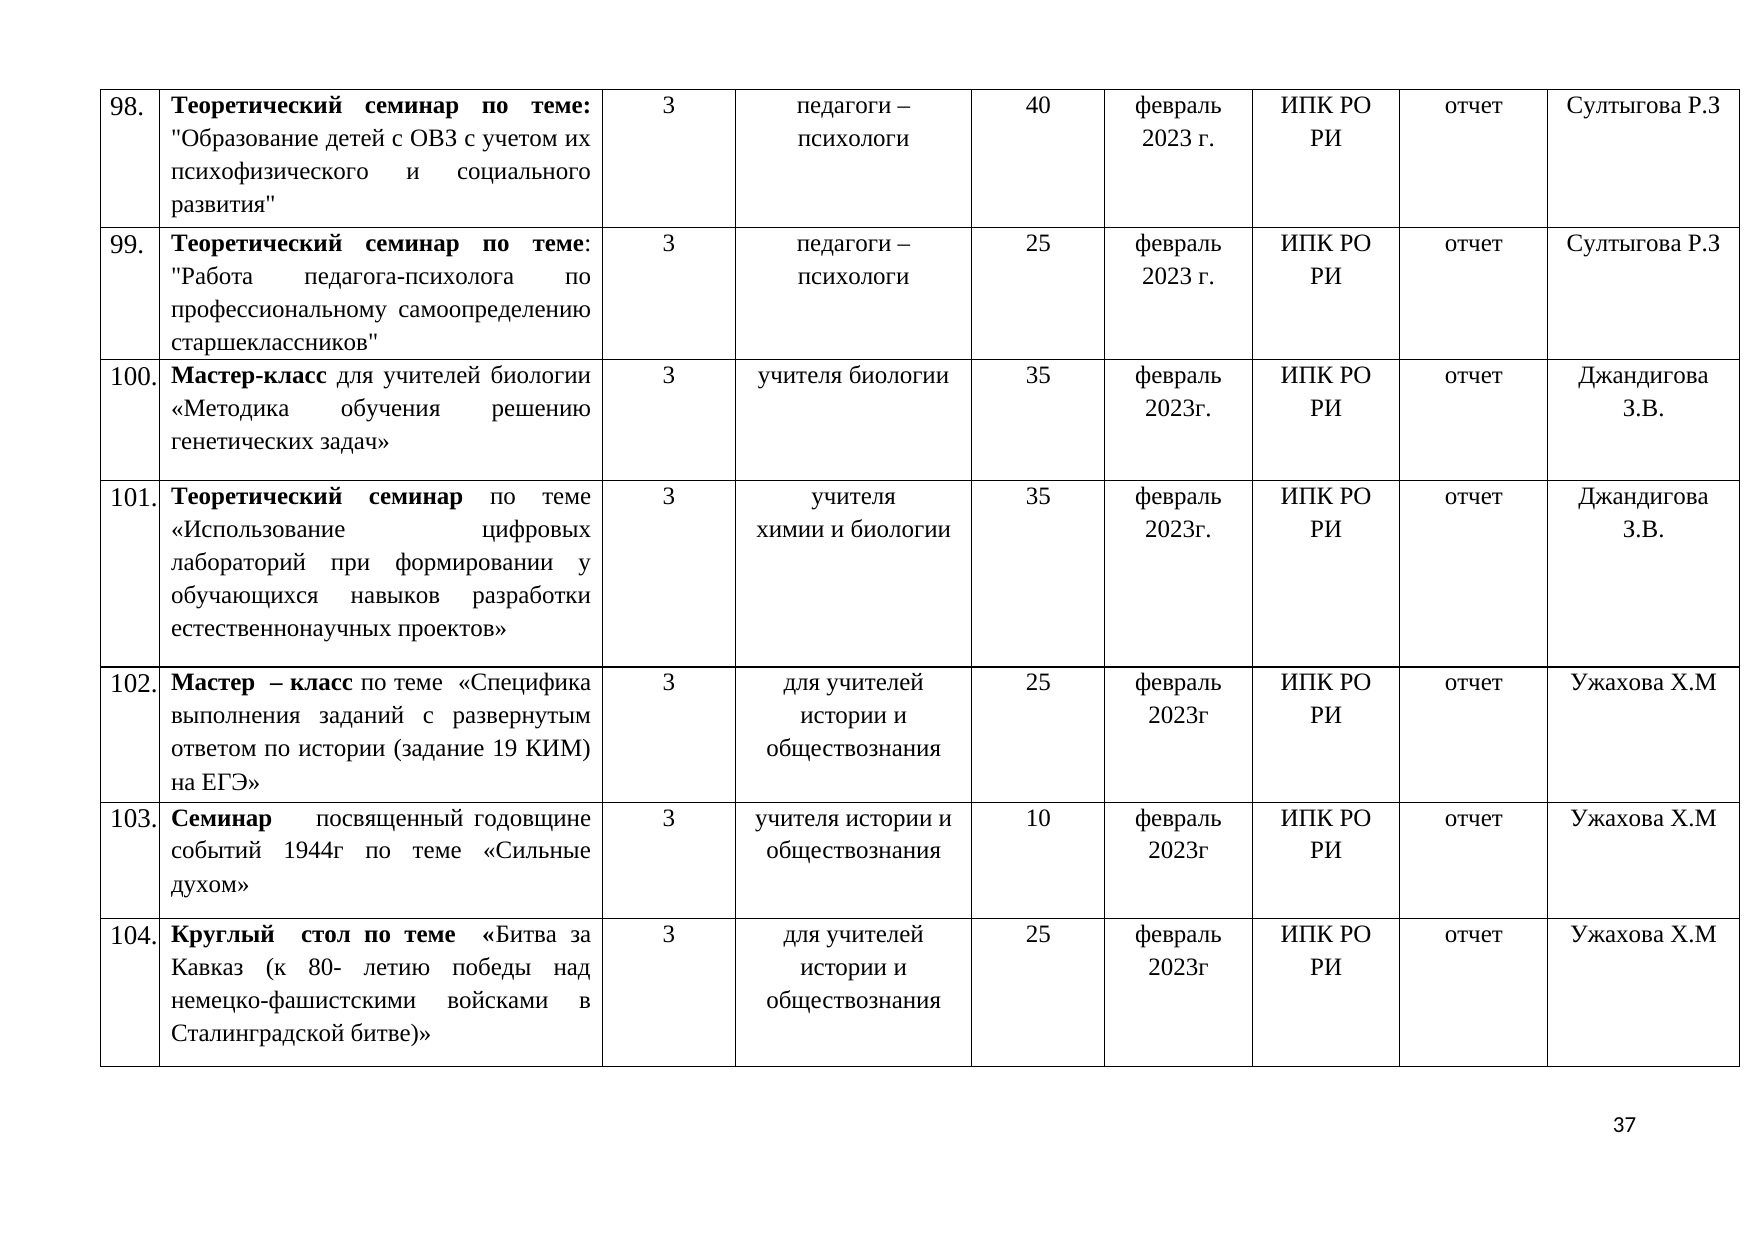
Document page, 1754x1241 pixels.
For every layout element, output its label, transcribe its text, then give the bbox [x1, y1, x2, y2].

table_cell 3 [603, 90, 735, 227]
table_cell учителя истории и обществознания [736, 803, 971, 918]
table_cell Круглый стол по теме «Битва за Кавказ (к 80- летию победы над немецко-фашистскими войсками в Сталинградской битве)» [160, 919, 602, 1066]
table_cell отчет [1400, 803, 1547, 918]
table_cell 3 [603, 668, 735, 802]
table_cell [101, 228, 159, 359]
table_cell отчет [1400, 360, 1547, 480]
table_cell отчет [1400, 90, 1547, 227]
table_cell Семинар посвященный годовщине событий 1944г по теме «Сильные духом» [160, 803, 602, 918]
table_cell февраль 2023г. [1105, 360, 1252, 480]
table_cell Джандигова З.В. [1548, 481, 1739, 666]
table_cell 3 [603, 919, 735, 1066]
table_cell [101, 360, 159, 480]
table_cell ИПК РО РИ [1253, 803, 1399, 918]
table_cell февраль 2023г [1105, 919, 1252, 1066]
table_cell февраль 2023 г. [1105, 228, 1252, 359]
table_cell февраль 2023г [1105, 803, 1252, 918]
table_cell учителя химии и биологии [736, 481, 971, 666]
table_cell Теоретический семинар по теме: "Работа педагога-психолога по профессиональному самоопределению старшеклассников" [160, 228, 602, 359]
table_cell февраль 2023г [1105, 668, 1252, 802]
table_cell Мастер – класс по теме «Специфика выполнения заданий с развернутым ответом по истории (задание 19 КИМ) на ЕГЭ» [160, 668, 602, 802]
table_cell Теоретический семинар по теме: "Образование детей с ОВЗ с учетом их психофизического и социального развития" [160, 90, 602, 227]
table_cell отчет [1400, 481, 1547, 666]
table_cell 3 [603, 803, 735, 918]
table_cell для учителей истории и обществознания [736, 668, 971, 802]
table_cell педагоги – психологи [736, 90, 971, 227]
table_cell 3 [603, 481, 735, 666]
table_cell Султыгова Р.З [1548, 90, 1739, 227]
table_cell ИПК РО РИ [1253, 919, 1399, 1066]
table_cell Султыгова Р.З [1548, 228, 1739, 359]
table_cell Ужахова Х.М [1548, 919, 1739, 1066]
table_cell 3 [603, 228, 735, 359]
table_cell [101, 668, 159, 802]
table_cell [101, 90, 159, 227]
table_cell [101, 481, 159, 666]
table_cell 25 [972, 919, 1104, 1066]
table_cell отчет [1400, 668, 1547, 802]
table_cell 3 [603, 360, 735, 480]
table_cell 25 [972, 228, 1104, 359]
table_cell 35 [972, 481, 1104, 666]
table_cell 10 [972, 803, 1104, 918]
table_cell Теоретический семинар по теме «Использование цифровых лабораторий при формировании у обучающихся навыков разработки естественнонаучных проектов» [160, 481, 602, 666]
table_cell 35 [972, 360, 1104, 480]
table_cell ИПК РО РИ [1253, 90, 1399, 227]
table_cell отчет [1400, 919, 1547, 1066]
table_cell Ужахова Х.М [1548, 668, 1739, 802]
table_cell для учителей истории и обществознания [736, 919, 971, 1066]
table_cell Мастер-класс для учителей биологии «Методика обучения решению генетических задач» [160, 360, 602, 480]
table_cell февраль 2023г. [1105, 481, 1252, 666]
table_cell ИПК РО РИ [1253, 481, 1399, 666]
table_cell февраль 2023 г. [1105, 90, 1252, 227]
table_cell 40 [972, 90, 1104, 227]
table_cell учителя биологии [736, 360, 971, 480]
table_cell 25 [972, 668, 1104, 802]
table_cell [101, 803, 159, 918]
table_cell Джандигова З.В. [1548, 360, 1739, 480]
table_cell Ужахова Х.М [1548, 803, 1739, 918]
table_cell педагоги – психологи [736, 228, 971, 359]
table_cell ИПК РО РИ [1253, 360, 1399, 480]
table_cell отчет [1400, 228, 1547, 359]
table_cell [101, 919, 159, 1066]
table_cell ИПК РО РИ [1253, 668, 1399, 802]
table_cell ИПК РО РИ [1253, 228, 1399, 359]
